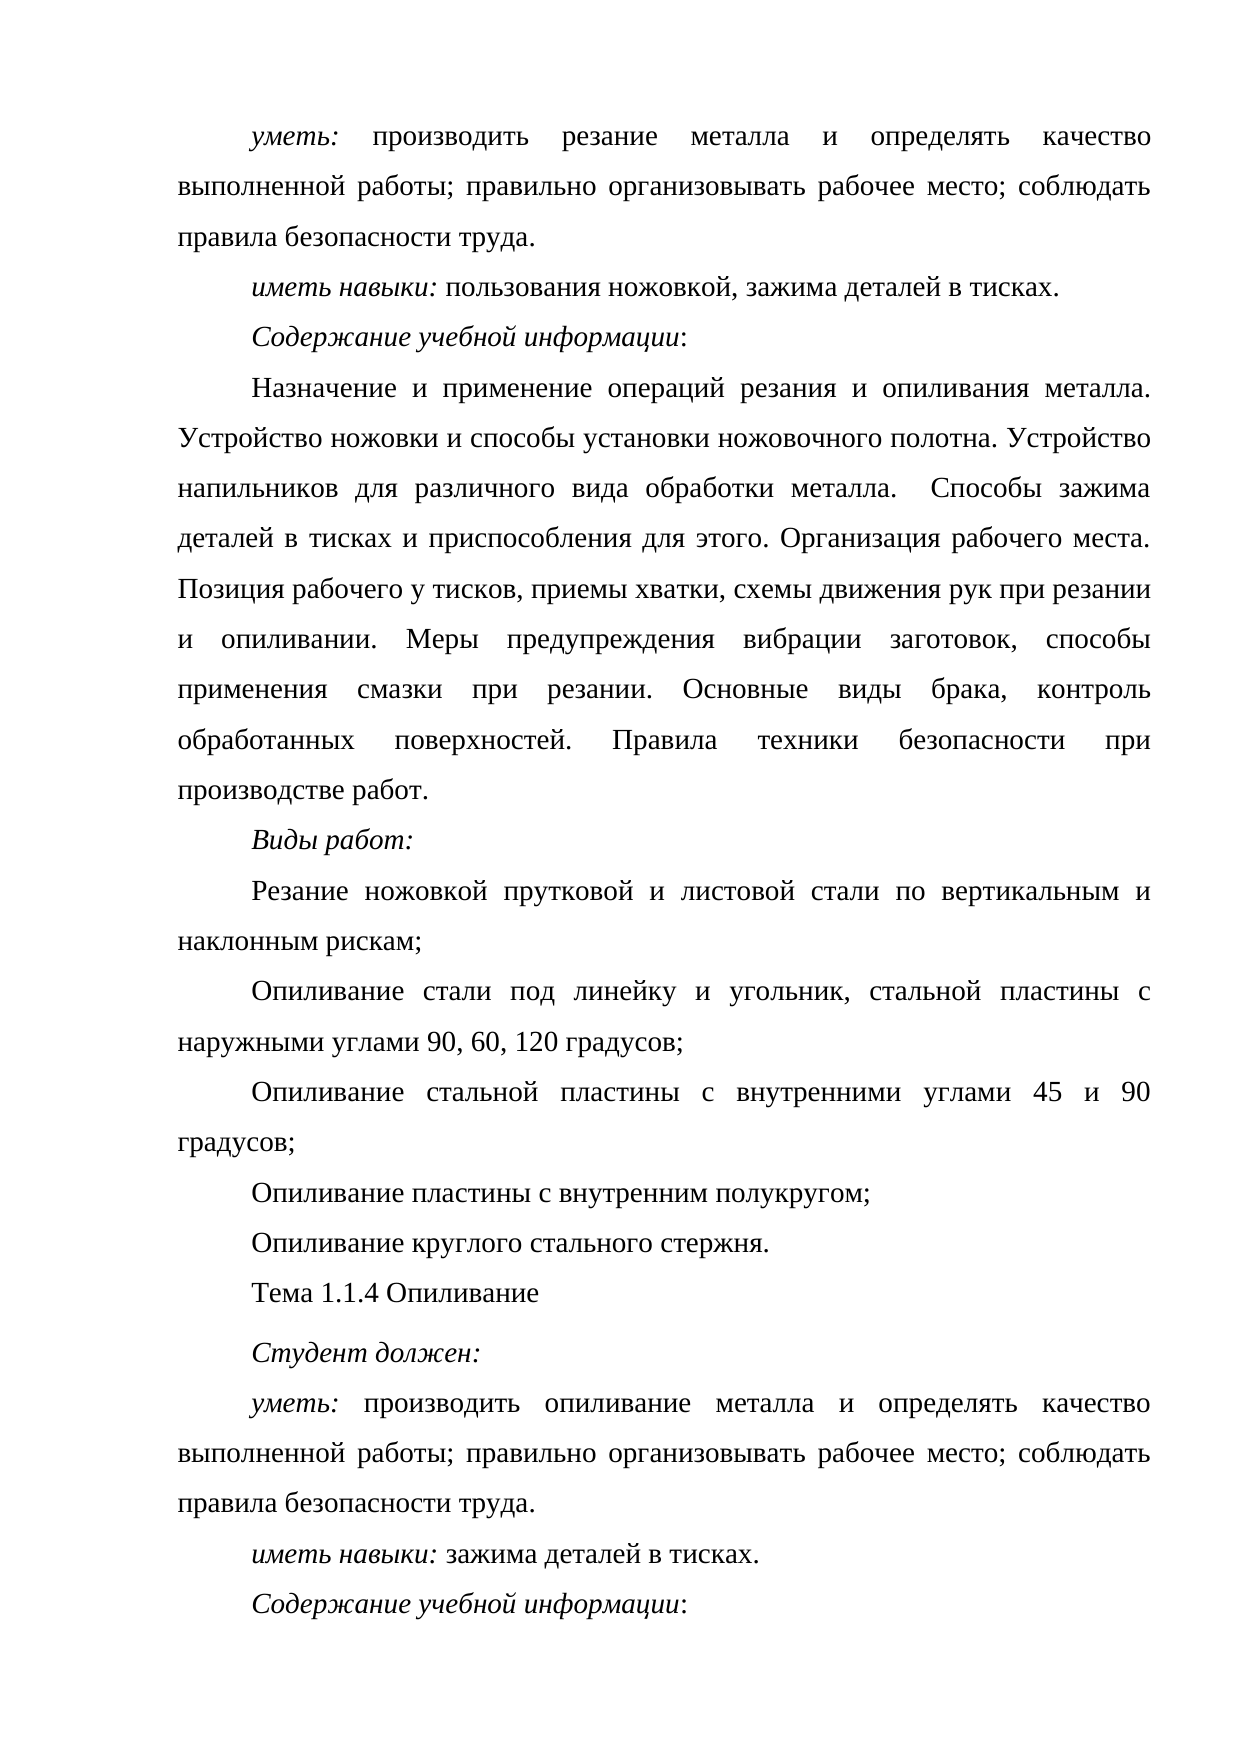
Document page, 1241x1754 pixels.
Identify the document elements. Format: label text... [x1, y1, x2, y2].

text уметь: производить резание металла и определять качество выполненной работы; правильно организовывать рабочее место; соблюдать правила безопасности труда. [177, 118, 1152, 252]
text Содержание учебной информации: [177, 1586, 1152, 1620]
text Опиливание круглого стального стержня. [177, 1225, 1152, 1258]
text Тема 1.1.4 Опиливание [177, 1275, 1152, 1309]
text иметь навыки: зажима деталей в тисках. [177, 1536, 1152, 1569]
text Опиливание стали под линейку и угольник, стальной пластины с наружными углами 90, 60, 120 градусов; [177, 973, 1152, 1057]
text Виды работ: [177, 822, 1152, 856]
text Назначение и применение операций резания и опиливания металла. Устройство ножовки и способы установки ножовочного полотна. Устройство напильников для различного вида обработки металла. Способы зажима деталей в тисках и приспособления для этого. Организация рабочего места. Позиция рабочего у тисков, приемы хватки, схемы движения рук при резании и опиливании. Меры предупреждения вибрации заготовок, способы применения смазки при резании. Основные виды брака, контроль обработанных поверхностей. Правила техники безопасности при производстве работ. [177, 370, 1152, 806]
text иметь навыки: пользования ножовкой, зажима деталей в тисках. [177, 269, 1152, 303]
text уметь: производить опиливание металла и определять качество выполненной работы; правильно организовывать рабочее место; соблюдать правила безопасности труда. [177, 1385, 1152, 1519]
text Содержание учебной информации: [177, 319, 1152, 353]
text Студент должен: [177, 1335, 1152, 1368]
text Резание ножовкой прутковой и листовой стали по вертикальным и наклонным рискам; [177, 873, 1152, 957]
text Опиливание пластины с внутренним полукругом; [177, 1175, 1152, 1208]
text Опиливание стальной пластины с внутренними углами 45 и 90 градусов; [177, 1074, 1152, 1158]
